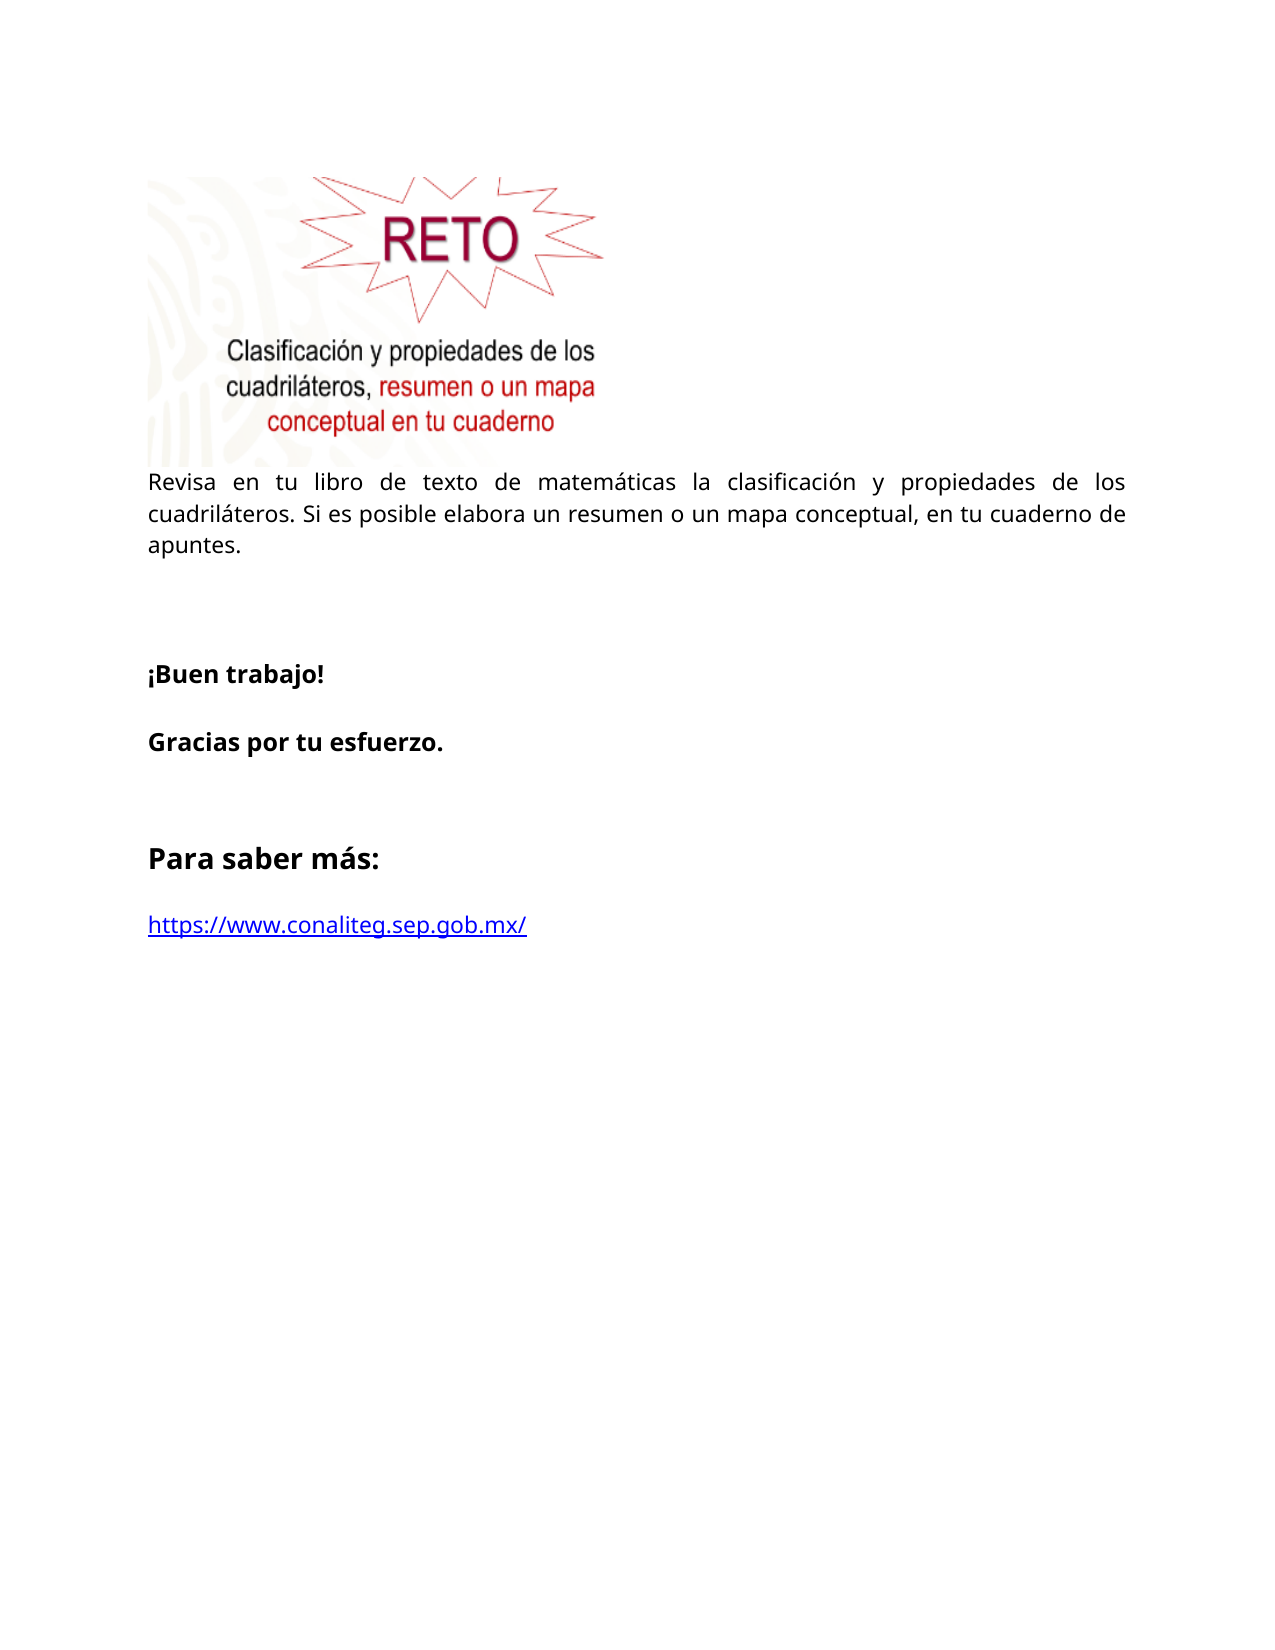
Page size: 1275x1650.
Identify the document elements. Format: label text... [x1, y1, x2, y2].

text Revisa en tu libro de texto de matemáticas la clasificación y propiedades de los cuadriláteros. Si es posible elabora un resumen o un mapa conceptual, en tu cuaderno de apuntes. [148, 466, 1127, 560]
text Gracias por tu esfuerzo. [148, 725, 1127, 759]
text https://www.conaliteg.sep.gob.mx/ [148, 909, 1127, 940]
picture [147, 177, 678, 467]
text Para saber más: [148, 838, 1127, 878]
text ¡Buen trabajo! [148, 657, 1127, 691]
